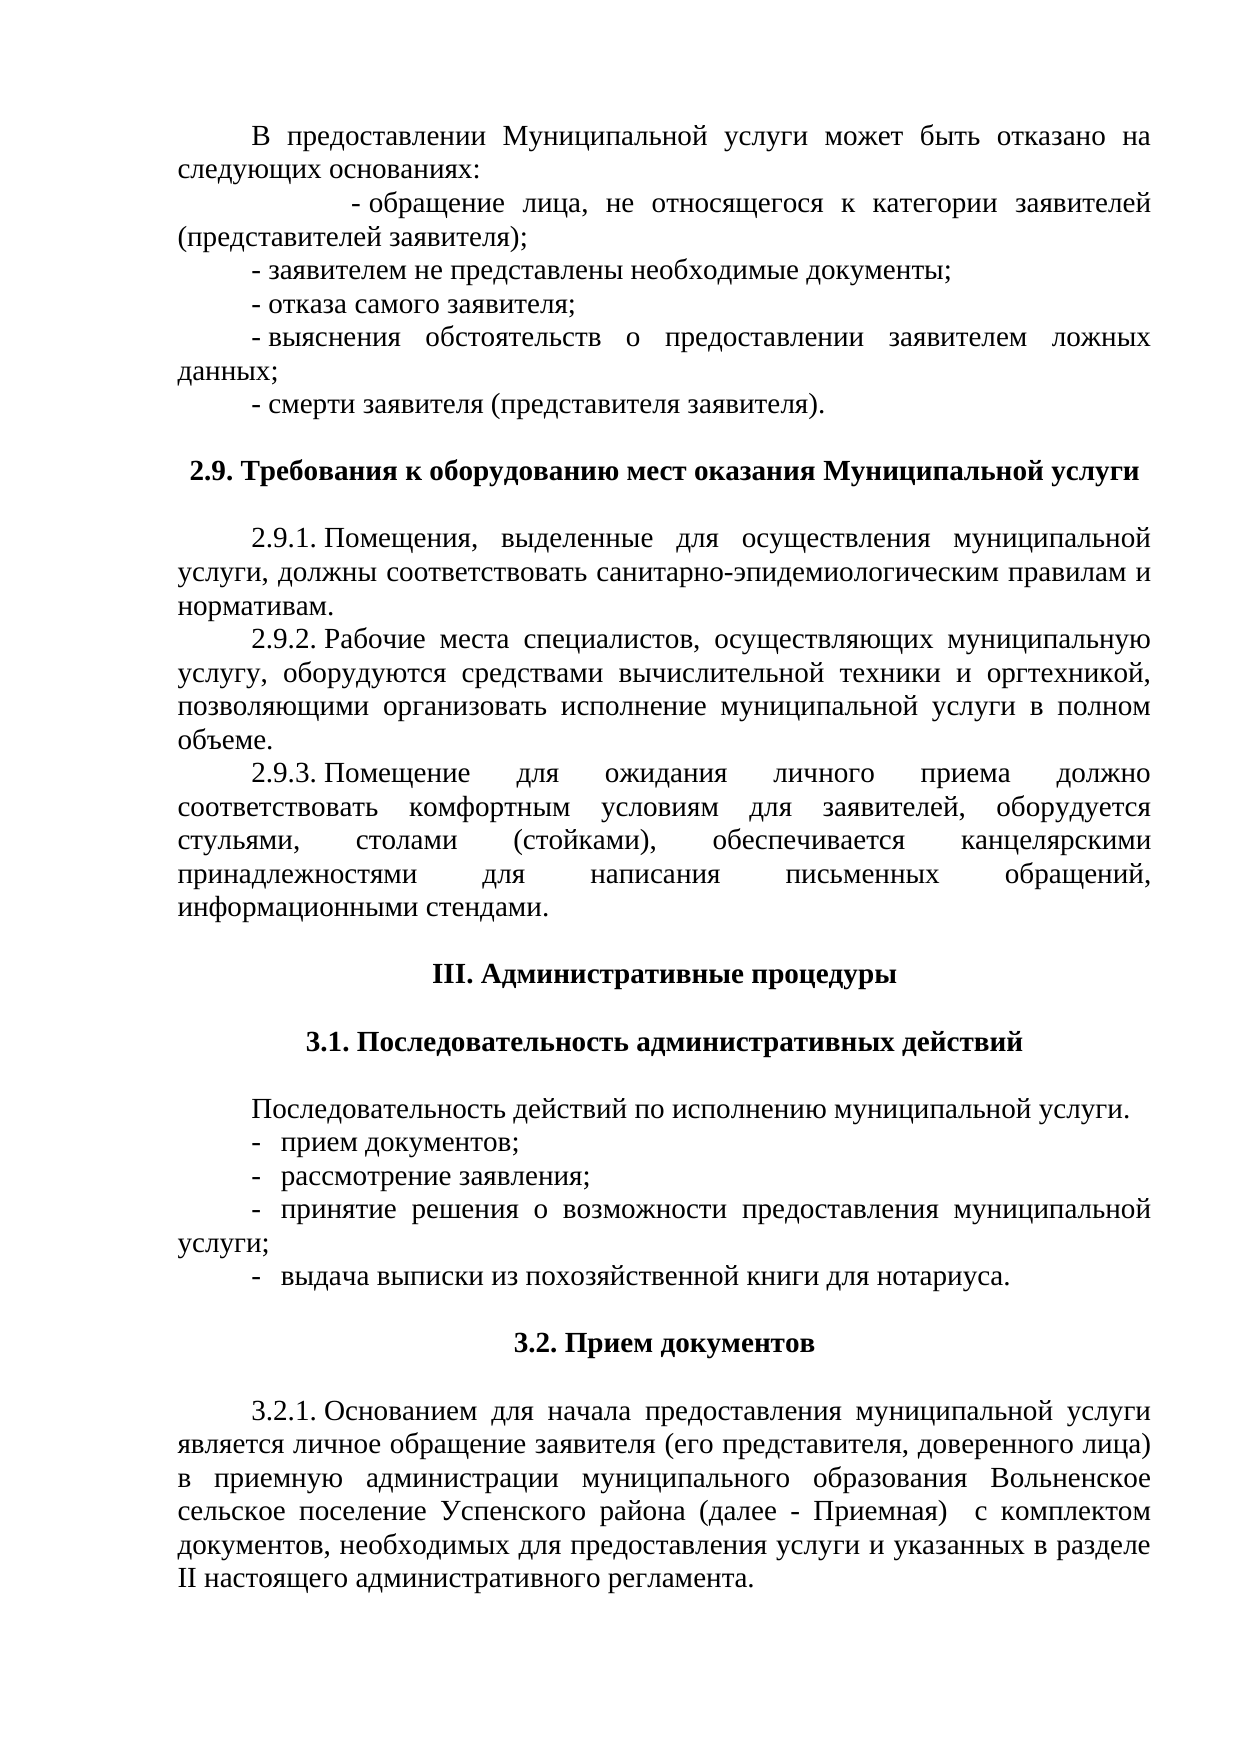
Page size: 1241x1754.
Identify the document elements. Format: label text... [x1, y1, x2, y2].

text 2.9.1. Помещения, выделенные для осуществления муниципальной услуги, должны соответствовать санитарно-эпидемиологическим правилам и нормативам. [177, 521, 1152, 621]
text III. Административные процедуры [177, 957, 1152, 990]
list выдача выписки из похозяйственной книги для нотариуса. [177, 1258, 1152, 1292]
text - выяснения обстоятельств о предоставлении заявителем ложных данных; [177, 319, 1152, 386]
text 2.9. Требования к оборудованию мест оказания Муниципальной услуги [177, 453, 1152, 487]
list рассмотрение заявления; [177, 1158, 1152, 1191]
text - отказа самого заявителя; [177, 286, 1152, 319]
text Последовательность действий по исполнению муниципальной услуги. [177, 1091, 1152, 1124]
text 3.2.1. Основанием для начала предоставления муниципальной услуги является личное обращение заявителя (его представителя, доверенного лица) в приемную администрации муниципального образования Вольненское сельское поселение Успенского района (далее - Приемная) с комплектом документов, необходимых для предоставления услуги и указанных в разделе II настоящего административного регламента. [177, 1393, 1152, 1594]
text - обращение лица, не относящегося к категории заявителей (представителей заявителя); [177, 185, 1152, 252]
text - заявителем не представлены необходимые документы; [177, 252, 1152, 286]
text 3.2. Прием документов [177, 1326, 1152, 1359]
list прием документов; [177, 1124, 1152, 1158]
text - смерти заявителя (представителя заявителя). [177, 386, 1152, 420]
subtitle 3.1. Последовательность административных действий [177, 1024, 1152, 1057]
text 2.9.2. Рабочие места специалистов, осуществляющих муниципальную услугу, оборудуются средствами вычислительной техники и оргтехникой, позволяющими организовать исполнение муниципальной услуги в полном объеме. [177, 621, 1152, 755]
text 2.9.3. Помещение для ожидания личного приема должно соответствовать комфортным условиям для заявителей, оборудуется стульями, столами (стойками), обеспечивается канцелярскими принадлежностями для написания письменных обращений, информационными стендами. [177, 755, 1152, 923]
list принятие решения о возможности предоставления муниципальной услуги; [177, 1191, 1152, 1258]
text В предоставлении Муниципальной услуги может быть отказано на следующих основаниях: [177, 118, 1152, 185]
